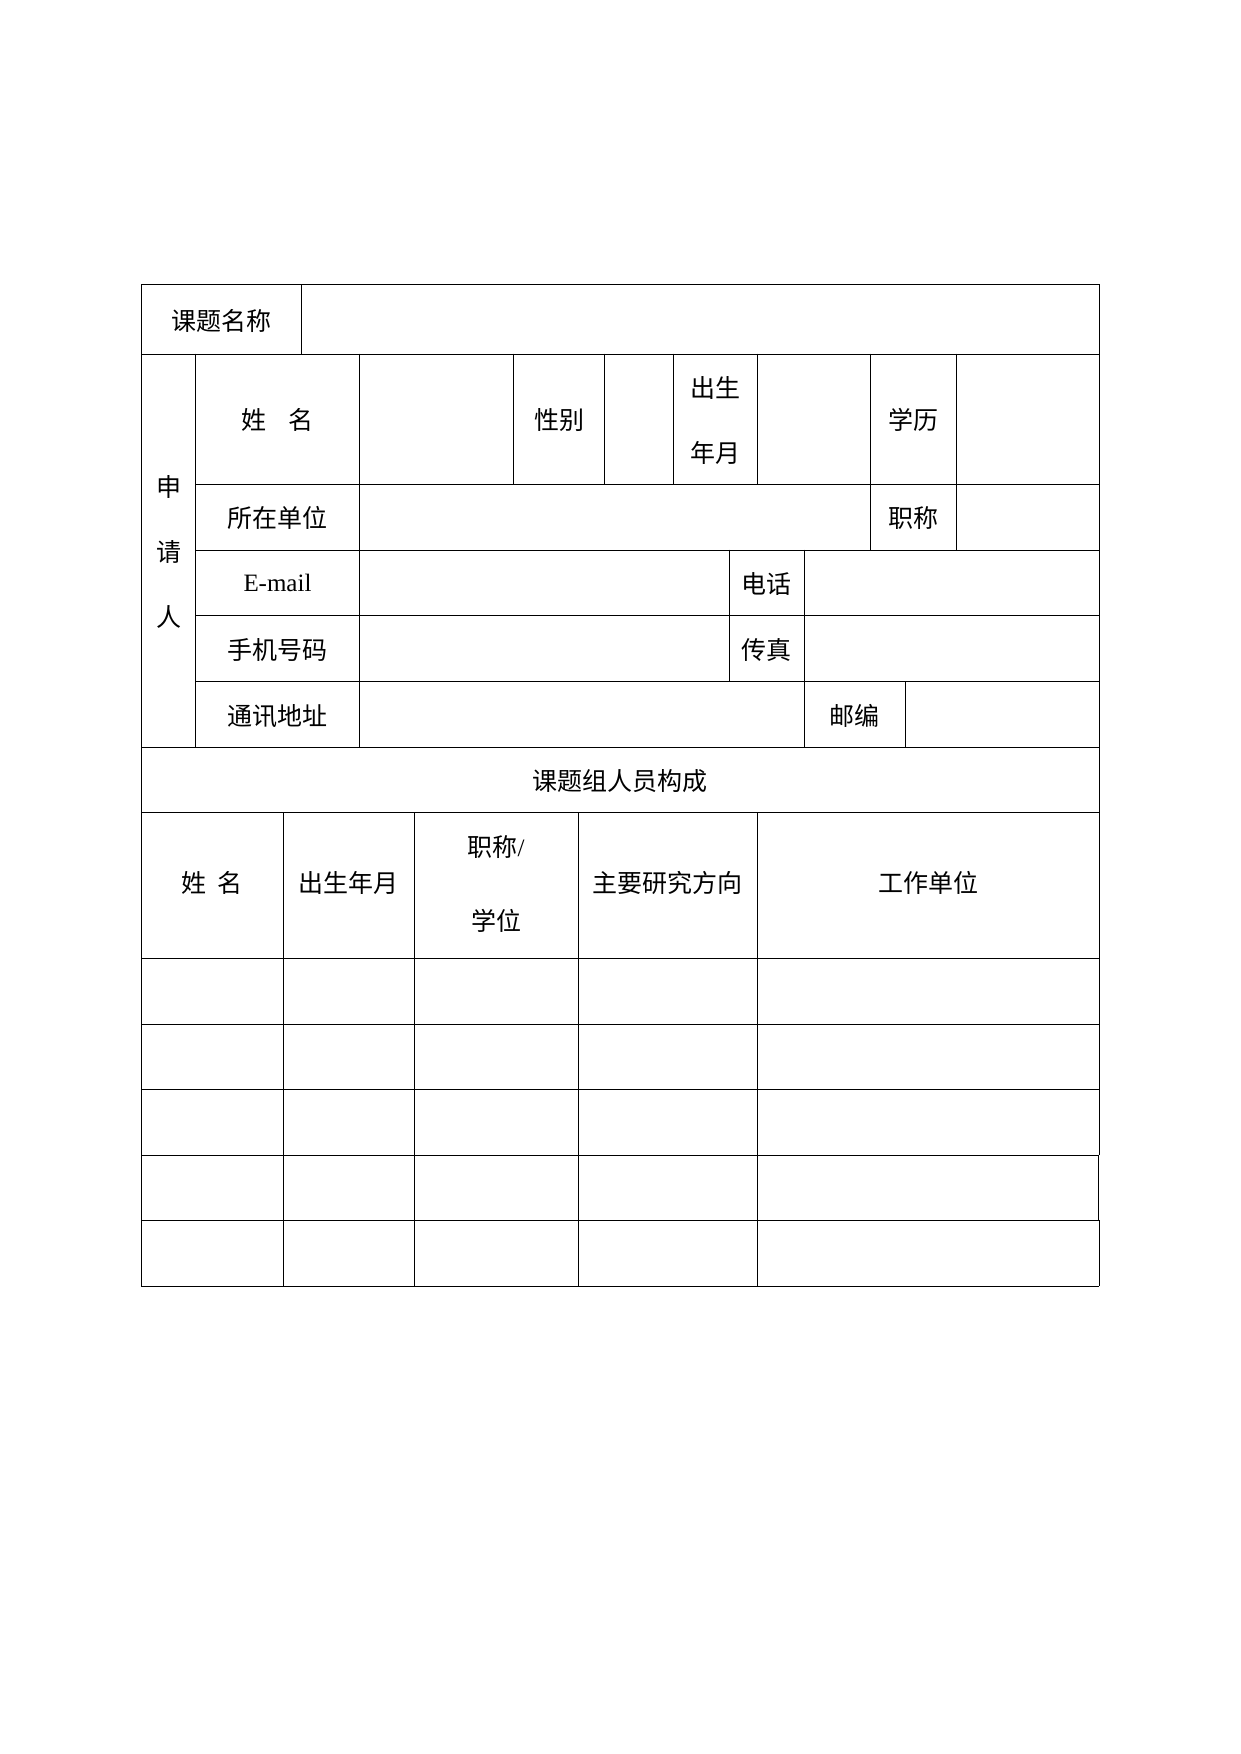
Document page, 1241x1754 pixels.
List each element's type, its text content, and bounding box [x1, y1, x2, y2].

table_cell 课题组人员构成 [142, 748, 1099, 812]
table_cell 性别 [514, 355, 604, 484]
table_cell [957, 485, 1099, 549]
table_cell [360, 616, 729, 681]
table_cell [758, 355, 870, 484]
table_cell 职称 [871, 485, 956, 549]
table_cell [415, 1221, 578, 1286]
table_cell 邮编 [805, 682, 905, 747]
table_cell [415, 1156, 578, 1220]
table_cell [579, 1156, 757, 1220]
table_cell [579, 959, 757, 1023]
table_header [302, 285, 1099, 353]
table_cell [360, 485, 870, 549]
table_cell 姓 名 [142, 813, 283, 958]
table_cell 学历 [871, 355, 956, 484]
table_cell [906, 682, 1099, 747]
table_cell 所在单位 [196, 485, 359, 549]
table_cell [284, 1090, 414, 1154]
table_cell [142, 1090, 283, 1154]
table_cell [758, 1025, 1099, 1089]
table_cell [579, 1221, 757, 1286]
table_cell 姓 名 [196, 355, 359, 484]
table_cell [415, 1025, 578, 1089]
table_cell [605, 355, 673, 484]
table_cell [415, 959, 578, 1023]
table_cell 传真 [730, 616, 804, 681]
table_cell [957, 355, 1099, 484]
table_cell [284, 959, 414, 1023]
table_cell [284, 1156, 414, 1220]
table_header 课题名称 [142, 285, 301, 353]
table_cell [284, 1221, 414, 1286]
table_cell [360, 355, 513, 484]
table_cell E-mail [196, 551, 359, 615]
table_cell 通讯地址 [196, 682, 359, 747]
table_cell 出生年月 [674, 355, 757, 484]
table_cell [360, 551, 729, 615]
table_cell 出生年月 [284, 813, 414, 958]
table_cell 职称/ 学位 [415, 813, 578, 958]
table_cell 手机号码 [196, 616, 359, 681]
table_cell [142, 1025, 283, 1089]
table_cell [805, 616, 1099, 681]
table_cell [805, 551, 1099, 615]
table_cell [758, 1221, 1099, 1286]
table_cell [142, 959, 283, 1023]
table_cell [284, 1025, 414, 1089]
table_cell [415, 1090, 578, 1154]
table_cell 申请人 [142, 355, 195, 747]
table_cell 工作单位 [758, 813, 1099, 958]
table_cell [758, 1090, 1099, 1154]
table_cell [579, 1090, 757, 1154]
table_cell [579, 1025, 757, 1089]
table_cell 主要研究方向 [579, 813, 757, 958]
table_cell 电话 [730, 551, 804, 615]
table_cell [360, 682, 804, 747]
table_cell [758, 1156, 1098, 1220]
table_cell [142, 1221, 283, 1286]
table_cell [142, 1156, 283, 1220]
table_cell [758, 959, 1099, 1023]
